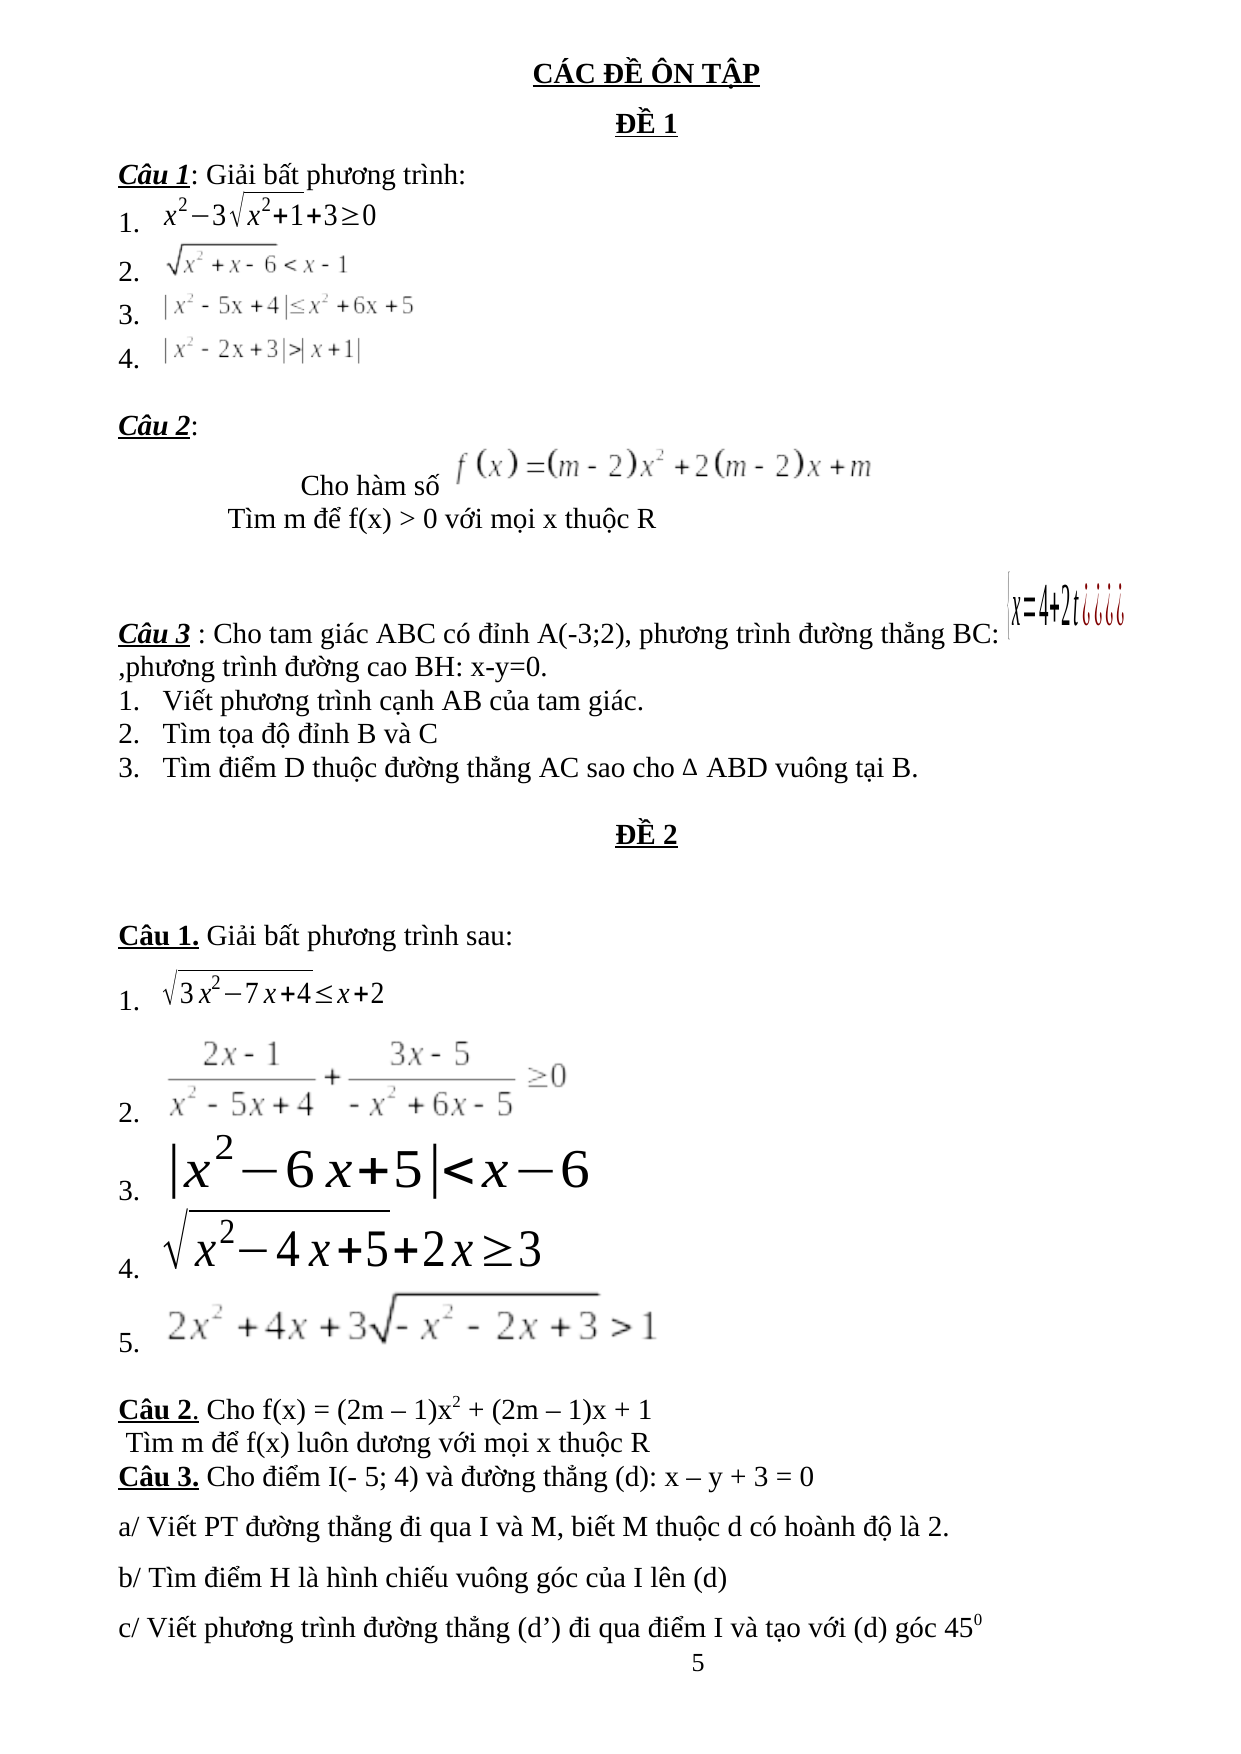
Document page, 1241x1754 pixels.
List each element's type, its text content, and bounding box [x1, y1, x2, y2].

list Câu 1: Giải bất phương trình: [118, 157, 1174, 190]
list ĐỀ 2 [118, 817, 1174, 851]
list Câu 2: [118, 408, 1174, 442]
text Tìm m để f(x) > 0 với mọi x thuộc R [118, 501, 1174, 535]
text a/ Viết PT đường thẳng đi qua I và M, biết M thuộc d có hoành độ là 2. [118, 1509, 1174, 1543]
list ĐỀ 1 [118, 107, 1174, 140]
list Viết phương trình cạnh AB của tam giác. [118, 683, 1174, 717]
text Câu 1. Giải bất phương trình sau: [118, 918, 1174, 951]
text Câu 2. Cho f(x) = (2m – 1)x2 + (2m – 1)x + 1 [118, 1392, 1174, 1426]
list CÁC ĐỀ ÔN TẬP [118, 56, 1174, 90]
list Câu 3 : Cho tam giác ABC có đỉnh A(-3;2), phương trình đường thẳng BC: ,phương trình đường cao BH: x-y=0. [118, 568, 1174, 683]
list Tìm tọa độ đỉnh B và C [118, 717, 1174, 750]
text c/ Viết phương trình đường thẳng (d’) đi qua điểm I và tạo với (d) góc 450 [118, 1610, 1174, 1643]
text Tìm m để f(x) luôn dương với mọi x thuộc R [118, 1426, 1174, 1459]
text b/ Tìm điểm H là hình chiếu vuông góc của I lên (d) [118, 1560, 1174, 1593]
text Câu 3. Cho điểm I(- 5; 4) và đường thẳng (d): x – y + 3 = 0 [118, 1459, 1174, 1493]
list Tìm điểm D thuộc đường thẳng AC sao cho ABD vuông tại B. [118, 750, 1174, 784]
text Cho hàm số [118, 442, 1174, 501]
